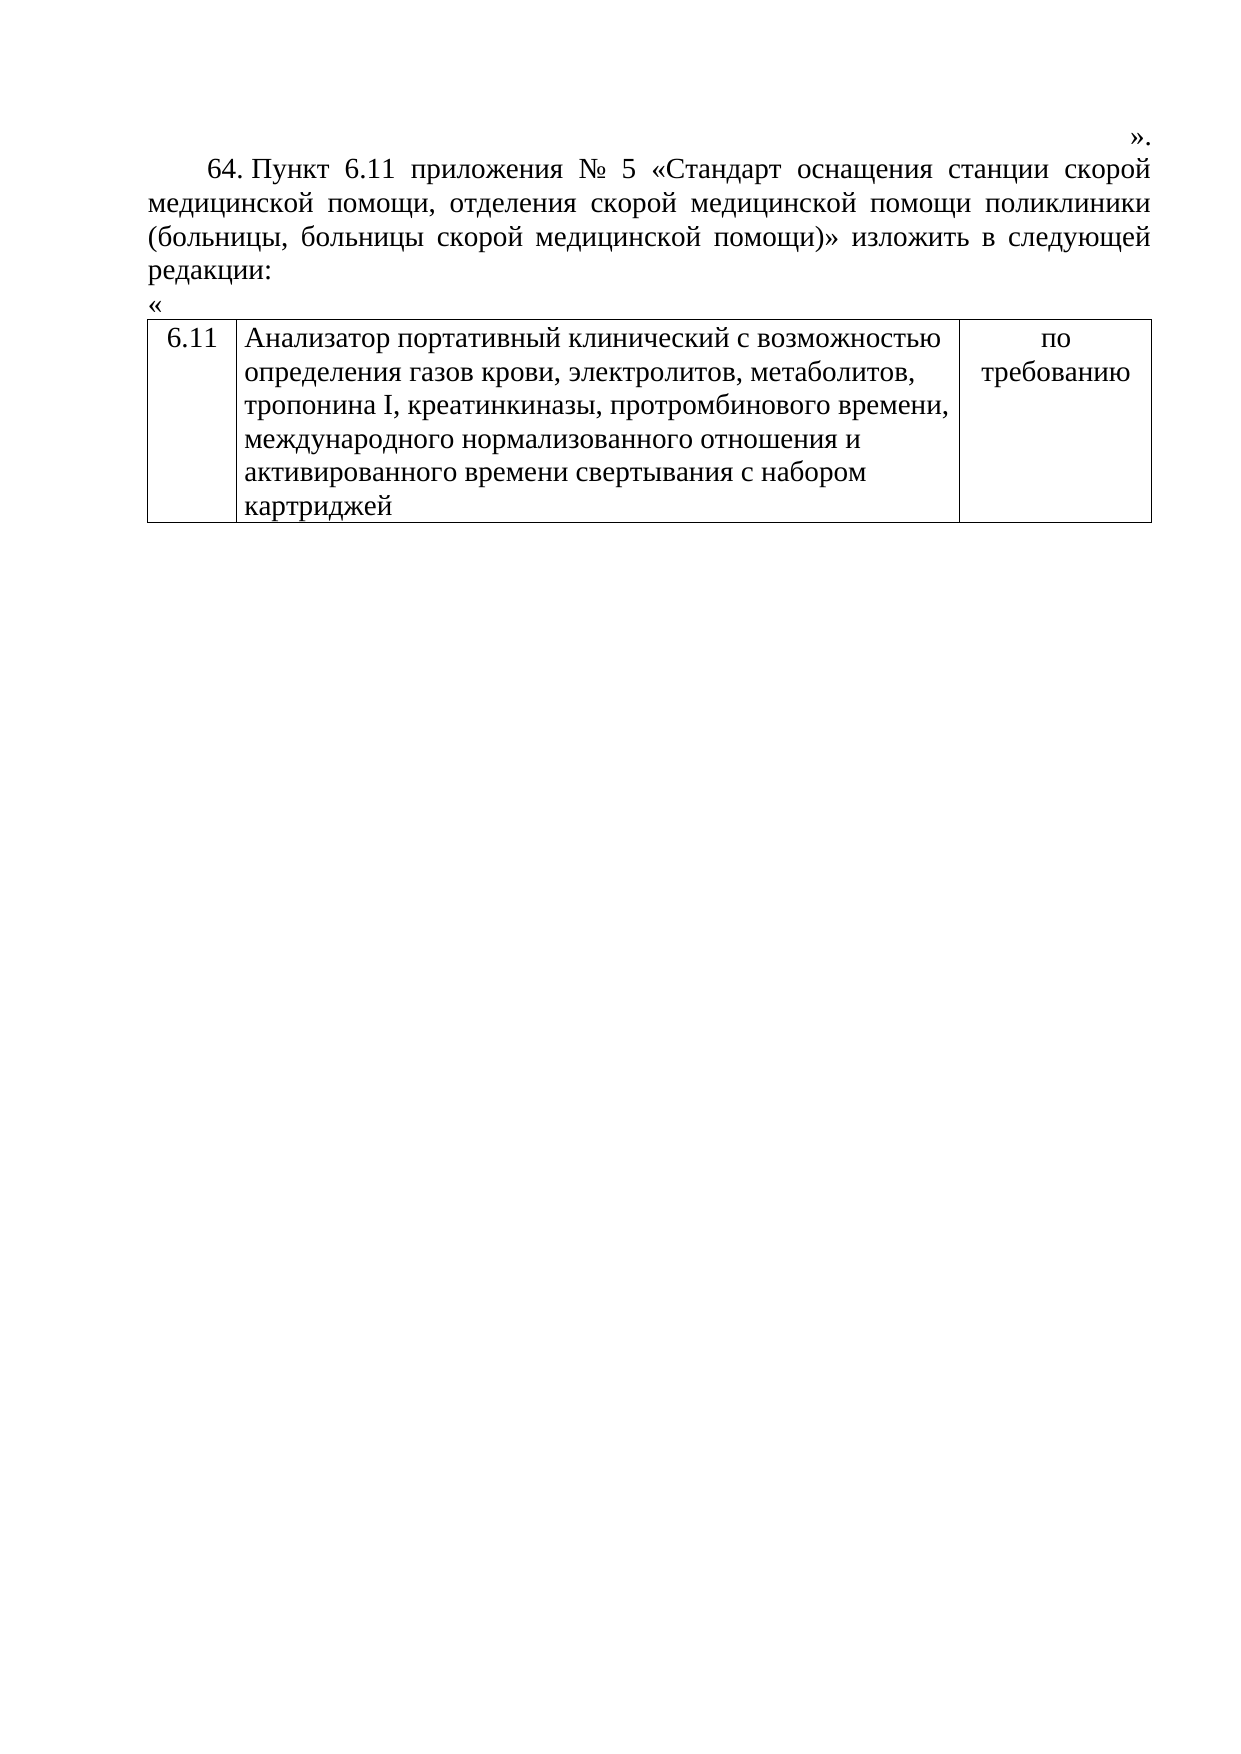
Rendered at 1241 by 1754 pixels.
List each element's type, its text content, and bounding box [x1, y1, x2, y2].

table_header Анализатор портативный клинический с возможностью определения газов крови, электролитов, метаболитов, тропонина I, креатинкиназы, протромбинового времени, международного нормализованного отношения и активированного времени свертывания с набором картриджей [237, 320, 959, 522]
table_header по требованию [960, 320, 1151, 522]
list Пункт 6.11 приложения № 5 «Стандарт оснащения станции скорой медицинской помощи, отделения скорой медицинской помощи поликлиники (больницы, больницы скорой медицинской помощи)» изложить в следующей редакции: [148, 152, 1152, 286]
table_header 6.11 [148, 320, 236, 522]
list ». [148, 118, 1152, 152]
text « [148, 286, 1152, 319]
